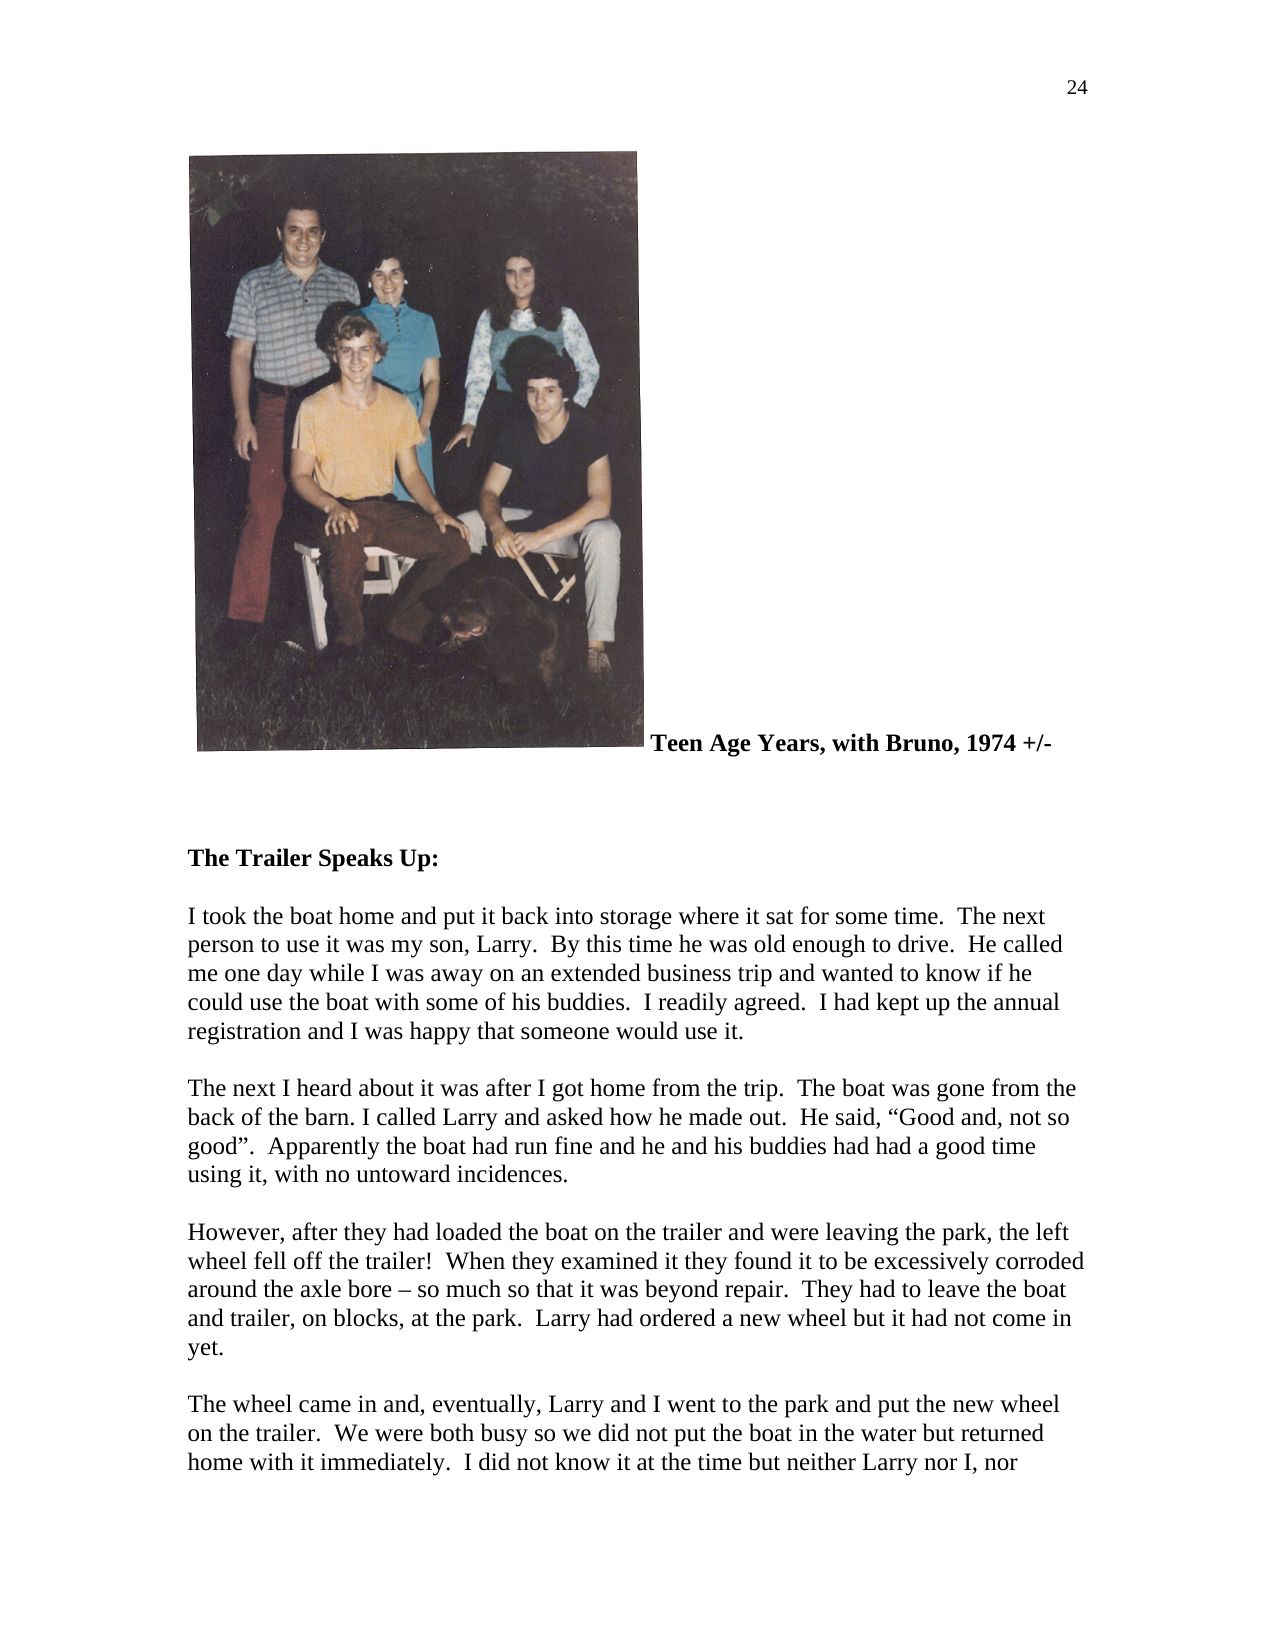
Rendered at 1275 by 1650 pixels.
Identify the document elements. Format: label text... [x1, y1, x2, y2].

text I took the boat home and put it back into storage where it sat for some time. The next person to use it was my son, Larry. By this time he was old enough to drive. He called me one day while I was away on an extended business trip and wanted to know if he could use the boat with some of his buddies. I readily agreed. I had kept up the annual registration and I was happy that someone would use it. [187, 901, 1087, 1044]
picture [187, 149, 644, 752]
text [187, 1389, 1087, 1476]
text The next I heard about it was after I got home from the trip. The boat was gone from the back of the barn. I called Larry and asked how he made out. He said, “Good and, not so good”. Apparently the boat had run fine and he and his buddies had had a good time using it, with no untoward incidences. [187, 1073, 1087, 1188]
text However, after they had loaded the boat on the trailer and were leaving the park, the left wheel fell off the trailer! When they examined it they found it to be excessively corroded around the axle bore – so much so that it was beyond repair. They had to leave the boat and trailer, on blocks, at the park. Larry had ordered a new wheel but it had not come in yet. [187, 1217, 1087, 1361]
text The Trailer Speaks Up: [187, 843, 1087, 872]
